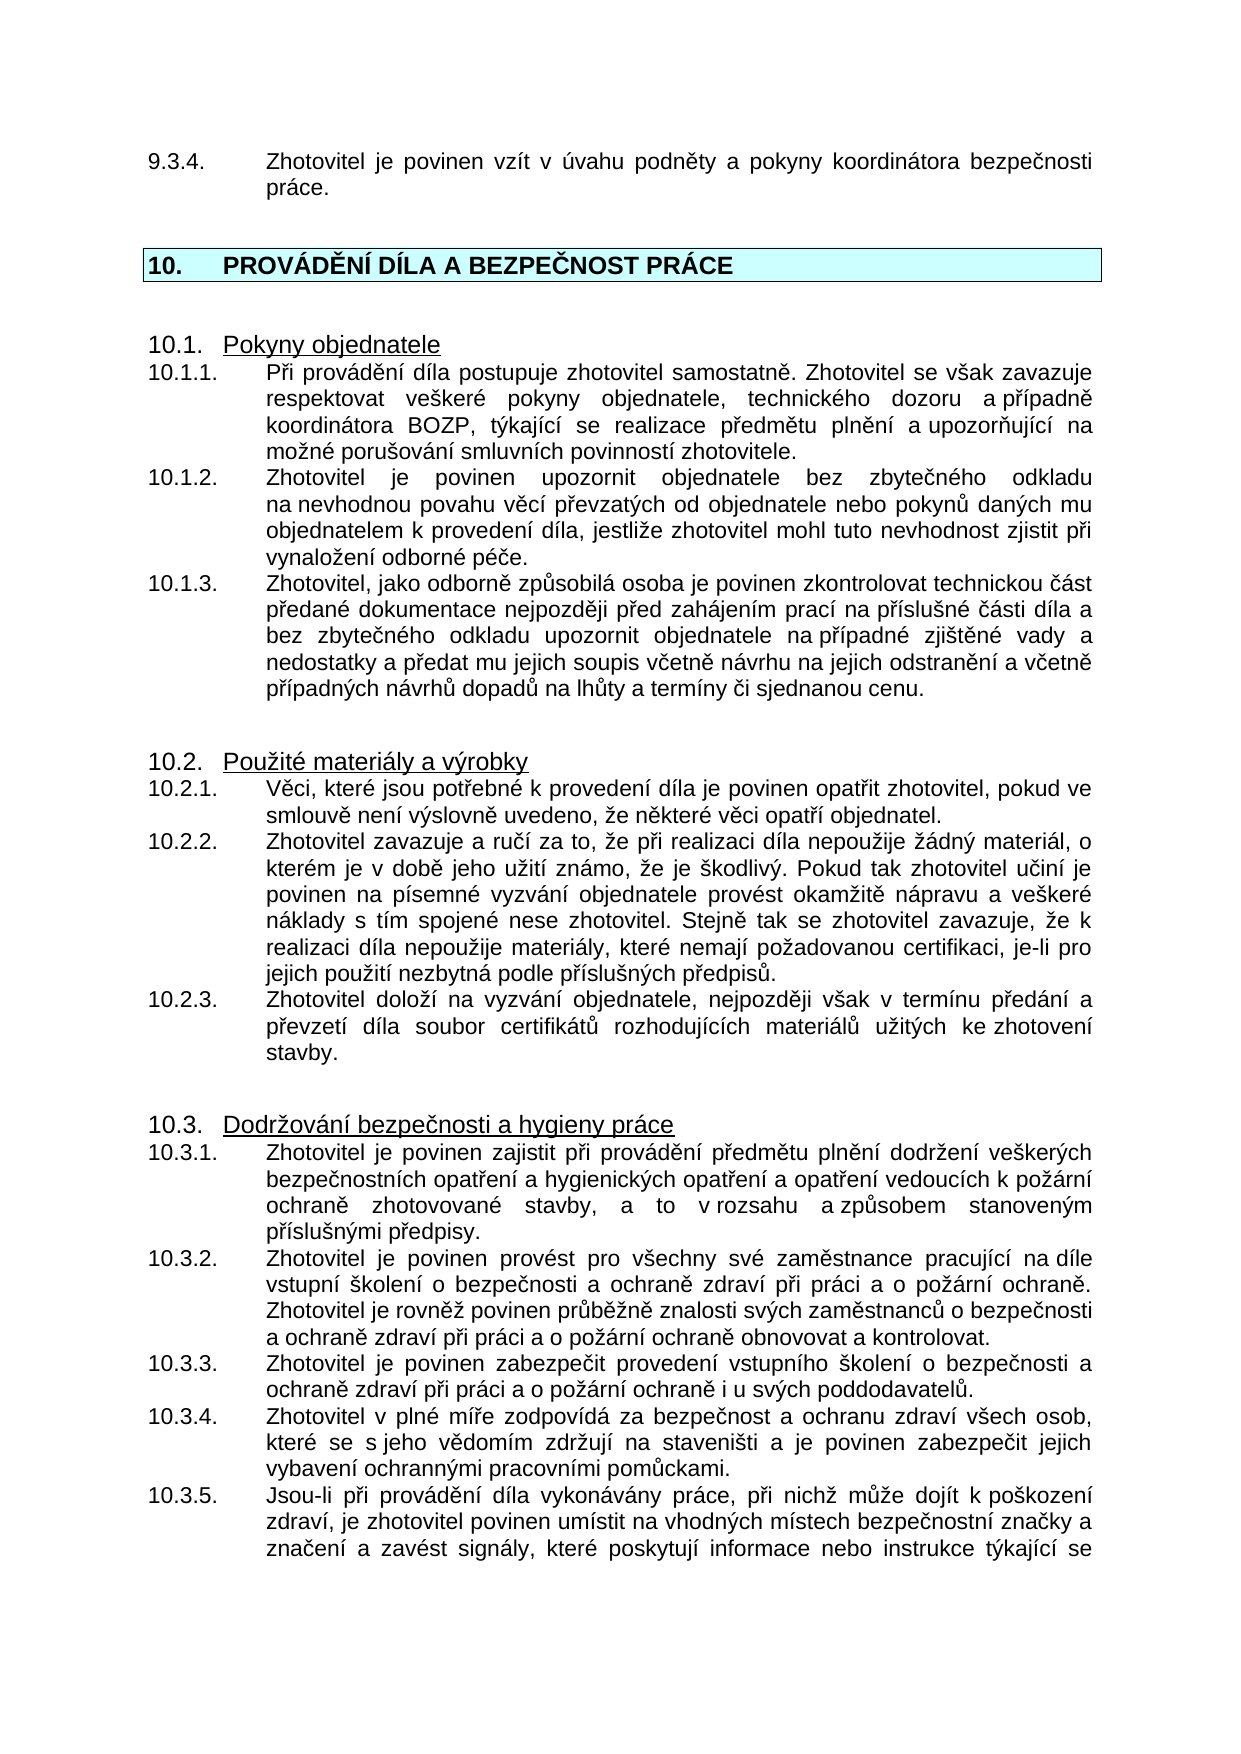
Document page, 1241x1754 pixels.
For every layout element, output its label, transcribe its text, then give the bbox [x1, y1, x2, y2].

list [148, 1482, 1093, 1561]
text Provádění díla a bezpečnost práce [144, 249, 1101, 281]
list Zhotovitel je povinen zajistit při provádění předmětu plnění dodržení veškerých bezpečnostních opatření a hygienických opatření a opatření vedoucích k požární ochraně zhotovované stavby, a to v rozsahu a způsobem stanoveným příslušnými předpisy. [148, 1139, 1093, 1244]
list Věci, které jsou potřebné k provedení díla je povinen opatřit zhotovitel, pokud ve smlouvě není výslovně uvedeno, že některé věci opatří objednatel. [148, 775, 1093, 828]
list Použité materiály a výrobky [148, 747, 1093, 775]
list Pokyny objednatele [148, 330, 1093, 359]
list Zhotovitel, jako odborně způsobilá osoba je povinen zkontrolovat technickou část předané dokumentace nejpozději před zahájením prací na příslušné části díla a bez zbytečného odkladu upozornit objednatele na případné zjištěné vady a nedostatky a předat mu jejich soupis včetně návrhu na jejich odstranění a včetně případných návrhů dopadů na lhůty a termíny či sjednanou cenu. [148, 570, 1093, 702]
list Zhotovitel je povinen provést pro všechny své zaměstnance pracující na díle vstupní školení o bezpečnosti a ochraně zdraví při práci a o požární ochraně. Zhotovitel je rovněž povinen průběžně znalosti svých zaměstnanců o bezpečnosti a ochraně zdraví při práci a o požární ochraně obnovovat a kontrolovat. [148, 1244, 1093, 1350]
list Zhotovitel doloží na vyzvání objednatele, nejpozději však v termínu předání a převzetí díla soubor certifikátů rozhodujících materiálů užitých ke zhotovení stavby. [148, 986, 1093, 1065]
list Při provádění díla postupuje zhotovitel samostatně. Zhotovitel se však zavazuje respektovat veškeré pokyny objednatele, technického dozoru a případně koordinátora BOZP, týkající se realizace předmětu plnění a upozorňující na možné porušování smluvních povinností zhotovitele. [148, 359, 1093, 464]
list Zhotovitel je povinen zabezpečit provedení vstupního školení o bezpečnosti a ochraně zdraví při práci a o požární ochraně i u svých poddodavatelů. [148, 1350, 1093, 1403]
list Zhotovitel zavazuje a ručí za to, že při realizaci díla nepoužije žádný materiál, o kterém je v době jeho užití známo, že je škodlivý. Pokud tak zhotovitel učiní je povinen na písemné vyzvání objednatele provést okamžitě nápravu a veškeré náklady s tím spojené nese zhotovitel. Stejně tak se zhotovitel zavazuje, že k realizaci díla nepoužije materiály, které nemají požadovanou certifikaci, je-li pro jejich použití nezbytná podle příslušných předpisů. [148, 828, 1093, 986]
list Zhotovitel v plné míře zodpovídá za bezpečnost a ochranu zdraví všech osob, které se s jeho vědomím zdržují na staveništi a je povinen zabezpečit jejich vybavení ochrannými pracovními pomůckami. [148, 1403, 1093, 1482]
list Zhotovitel je povinen upozornit objednatele bez zbytečného odkladu na nevhodnou povahu věcí převzatých od objednatele nebo pokynů daných mu objednatelem k provedení díla, jestliže zhotovitel mohl tuto nevhodnost zjistit při vynaložení odborné péče. [148, 464, 1093, 570]
list Dodržování bezpečnosti a hygieny práce [148, 1110, 1093, 1139]
list Zhotovitel je povinen vzít v úvahu podněty a pokyny koordinátora bezpečnosti práce. [148, 148, 1093, 200]
